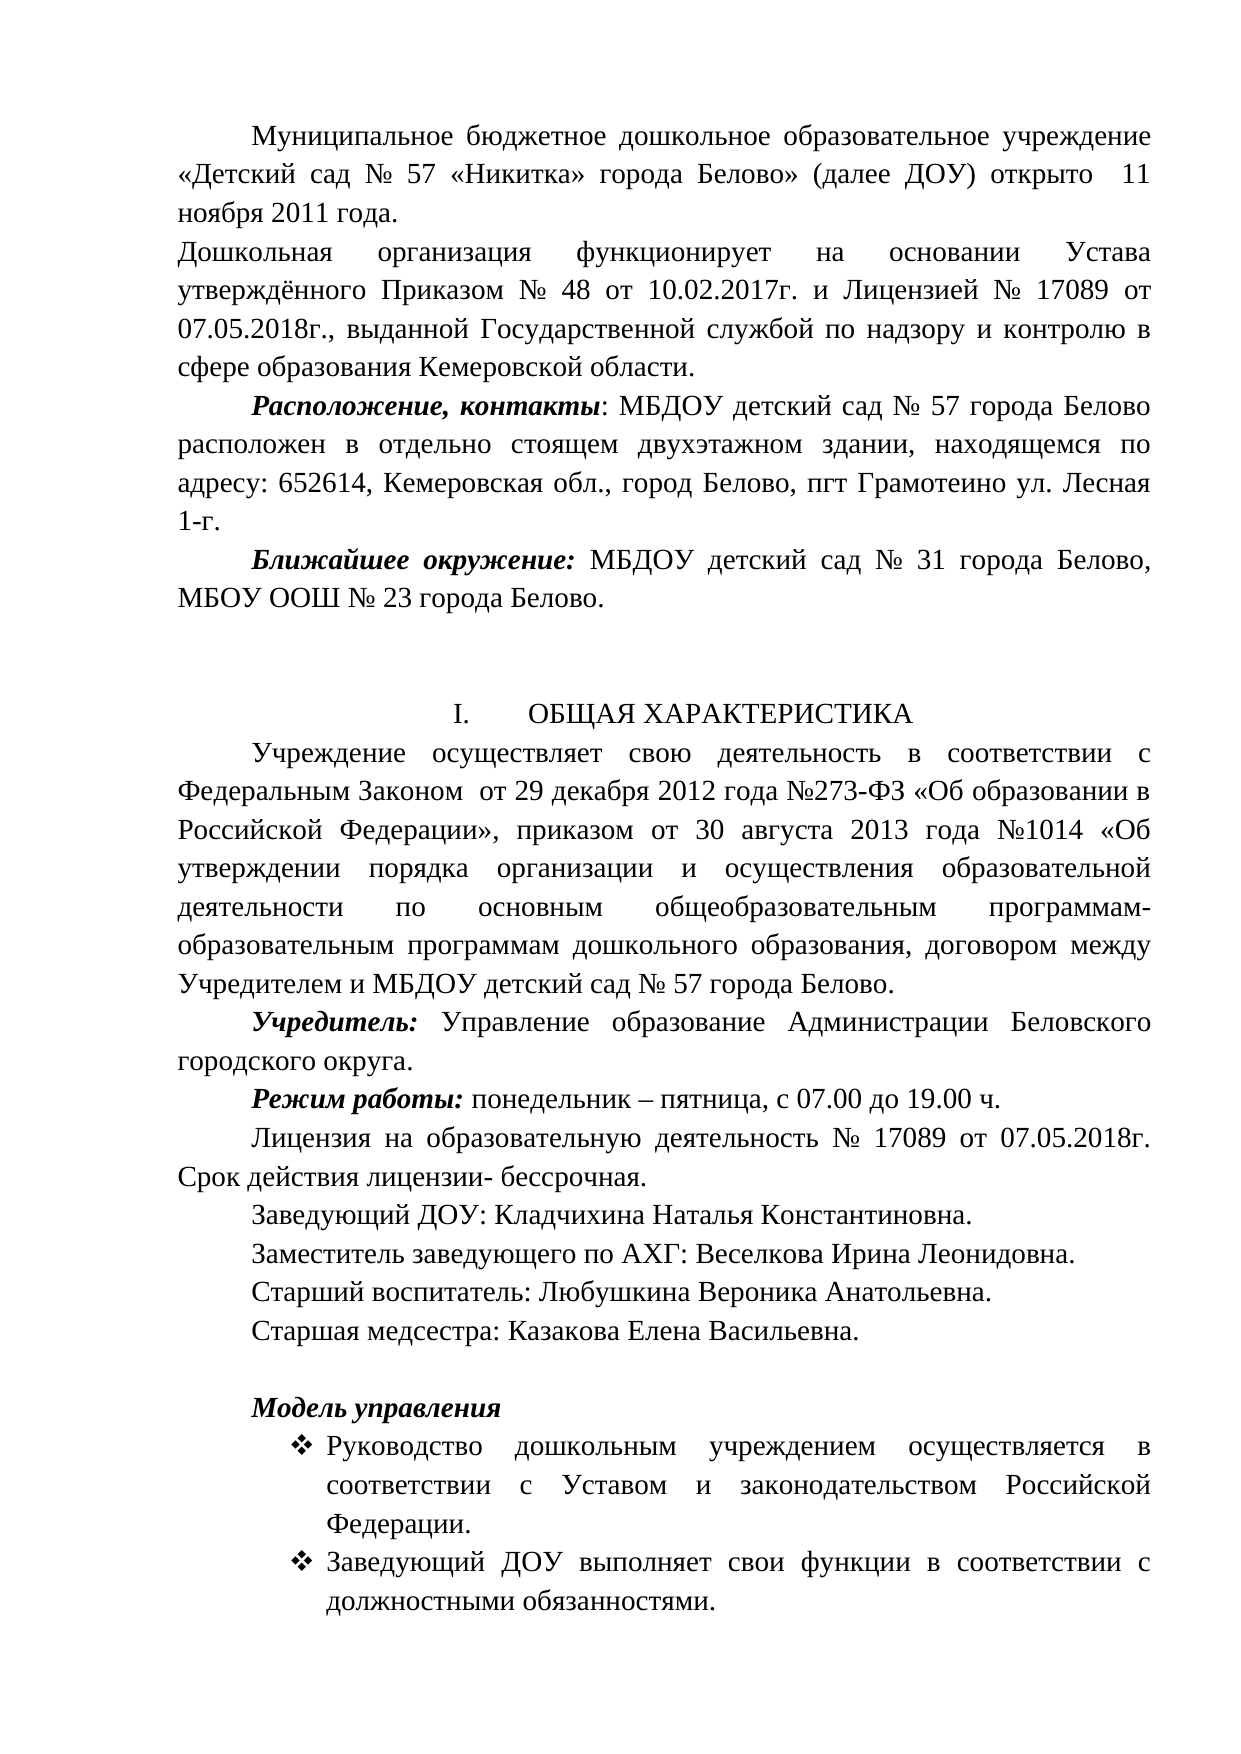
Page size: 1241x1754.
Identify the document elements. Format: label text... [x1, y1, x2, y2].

list ОБЩАЯ ХАРАКТЕРИСТИКА [215, 696, 1152, 730]
list Лицензия на образовательную деятельность № 17089 от 07.05.2018г. Срок действия лицензии- бессрочная. [177, 1120, 1152, 1192]
list Заведующий ДОУ выполняет свои функции в соответствии с должностными обязанностями. [288, 1544, 1152, 1616]
list Модель управления [177, 1390, 1152, 1423]
list Режим работы: понедельник – пятница, с 07.00 до 19.00 ч. [177, 1082, 1152, 1115]
list Руководство дошкольным учреждением осуществляется в соответствии с Уставом и законодательством Российской Федерации. [288, 1428, 1152, 1539]
list Старшая медсестра: Казакова Елена Васильевна. [177, 1313, 1152, 1346]
text Муниципальное бюджетное дошкольное образовательное учреждение «Детский сад № 57 «Никитка» города Белово» (далее ДОУ) открыто 11 ноября 2011 года. [177, 118, 1152, 229]
list Заведующий ДОУ: Кладчихина Наталья Константиновна. [177, 1197, 1152, 1231]
list Заместитель заведующего по АХГ: Веселкова Ирина Леонидовна. [177, 1236, 1152, 1269]
text Расположение, контакты: МБДОУ детский сад № 57 города Белово расположен в отдельно стоящем двухэтажном здании, находящемся по адресу: 652614, Кемеровская обл., город Белово, пгт Грамотеино ул. Лесная 1-г. [177, 388, 1152, 537]
text Ближайшее окружение: МБДОУ детский сад № 31 города Белово, МБОУ ООШ № 23 города Белово. [177, 542, 1152, 614]
list Учредитель: Управление образование Администрации Беловского городского округа. [177, 1004, 1152, 1077]
list Учреждение осуществляет свою деятельность в соответствии с Федеральным Законом от 29 декабря 2012 года №273-ФЗ «Об образовании в Российской Федерации», приказом от 30 августа 2013 года №1014 «Об утверждении порядка организации и осуществления образовательной деятельности по основным общеобразовательным программам- образовательным программам дошкольного образования, договором между Учредителем и МБДОУ детский сад № 57 города Белово. [177, 735, 1152, 999]
list Старший воспитатель: Любушкина Вероника Анатольевна. [177, 1274, 1152, 1308]
text Дошкольная организация функционирует на основании Устава утверждённого Приказом № 48 от 10.02.2017г. и Лицензией № 17089 от 07.05.2018г., выданной Государственной службой по надзору и контролю в сфере образования Кемеровской области. [177, 234, 1152, 383]
